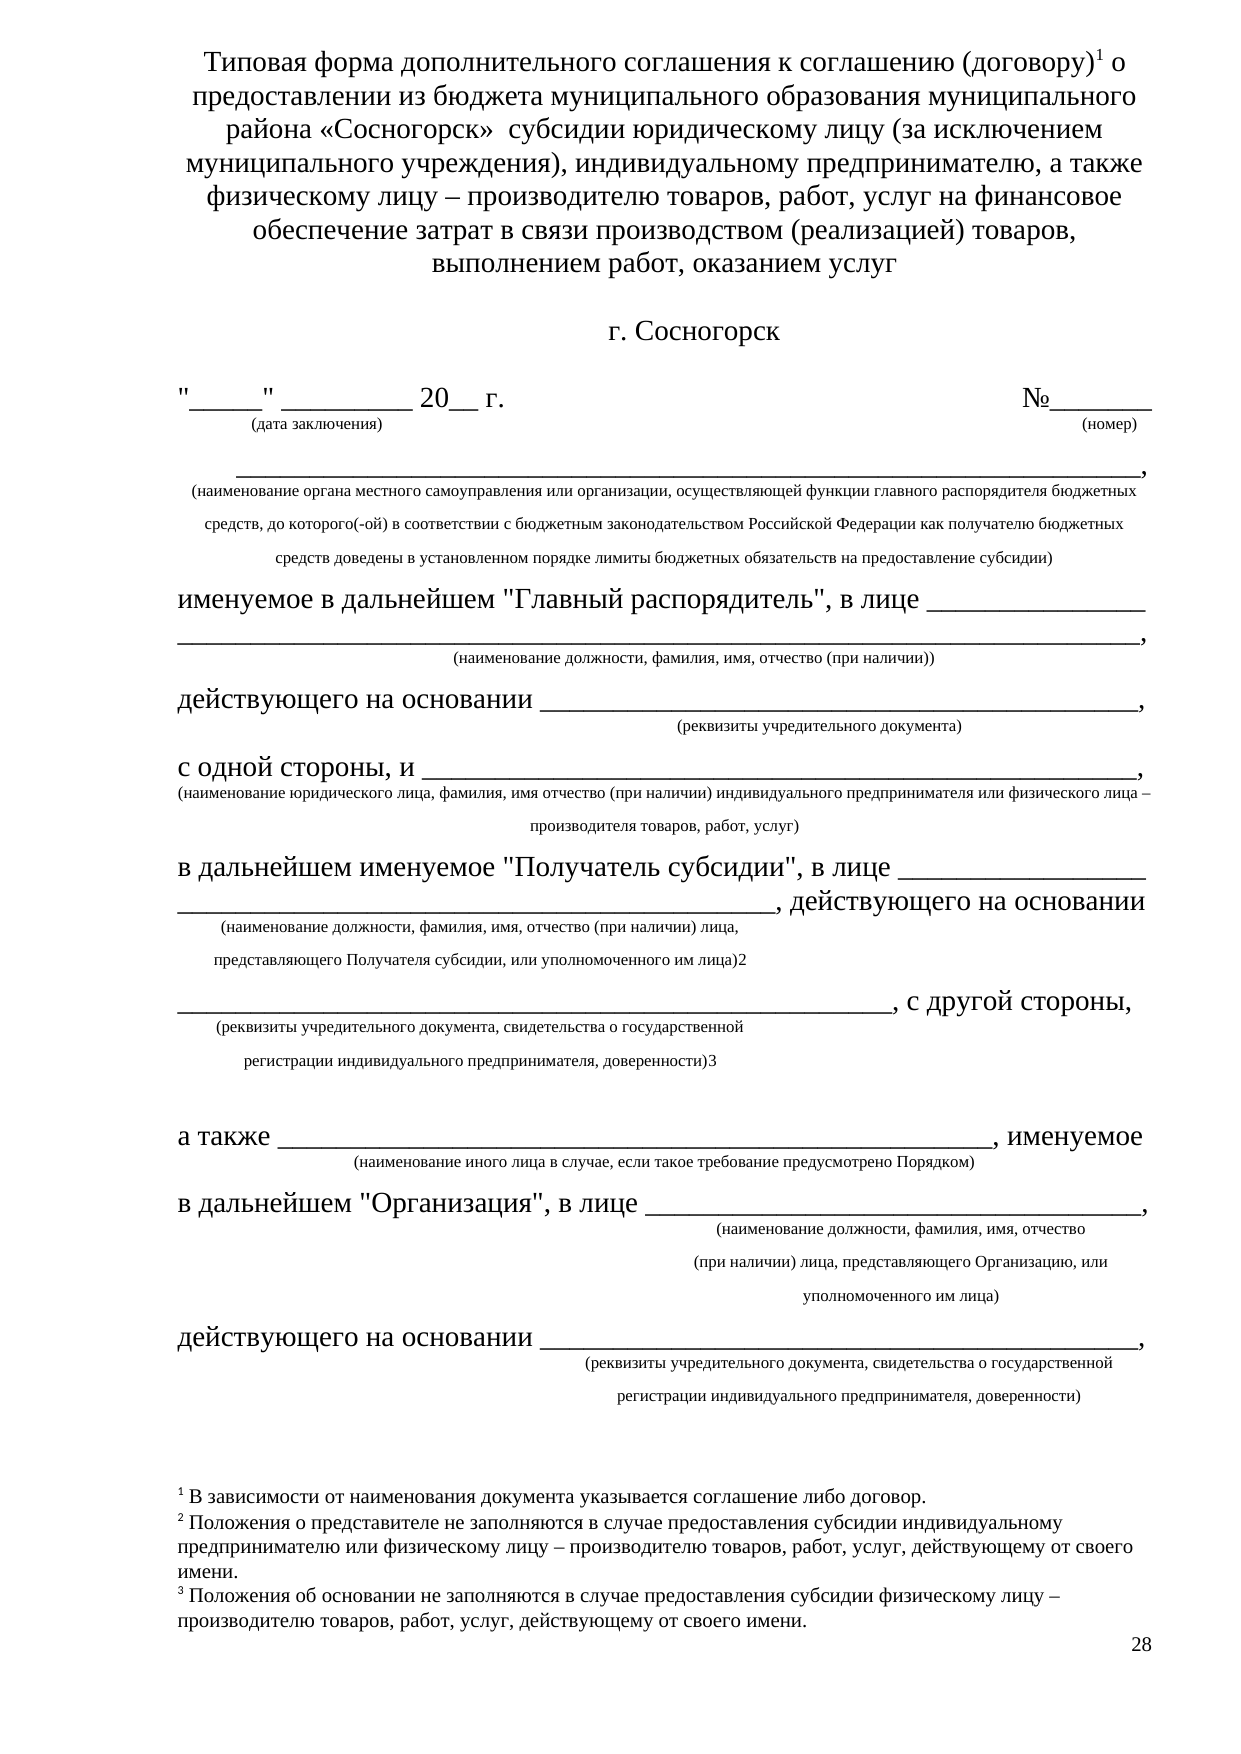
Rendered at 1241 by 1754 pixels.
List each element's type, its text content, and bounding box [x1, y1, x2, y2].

text а также _________________________________________________, именуемое [177, 1118, 1152, 1151]
text уполномоченного им лица) [177, 1285, 1152, 1319]
text (при наличии) лица, представляющего Организацию, или [177, 1252, 1152, 1285]
text представляющего Получателя субсидии, или уполномоченного им лица) [177, 950, 783, 983]
table_header №_______ [664, 380, 1163, 413]
text (реквизиты учредительного документа, свидетельства о государственной регистрации индивидуального предпринимателя, доверенности) [546, 1352, 1152, 1419]
text (реквизиты учредительного документа, свидетельства о государственной [177, 1017, 783, 1051]
text (наименование иного лица в случае, если такое требование предусмотрено Порядком) [177, 1151, 1152, 1185]
text (наименование органа местного самоуправления или организации, осуществляющей функции главного распорядителя бюджетных средств, до которого(-ой) в соответствии с бюджетным законодательством Российской Федерации как получателю бюджетных средств доведены в установленном порядке лимиты бюджетных обязательств на предоставление субсидии) [177, 480, 1152, 581]
text в дальнейшем "Организация", в лице __________________________________, [177, 1185, 1152, 1218]
text (наименование должности, фамилия, имя, отчество [177, 1218, 1152, 1252]
table_header "_____" _________ 20__ г. [166, 380, 664, 413]
text с одной стороны, и _________________________________________________, [177, 749, 1152, 782]
text _________________________________________________, с другой стороны, [177, 983, 1152, 1017]
text действующего на основании _________________________________________, [177, 1319, 1152, 1352]
text (наименование юридического лица, фамилия, имя отчество (при наличии) индивидуального предпринимателя или физического лица – производителя товаров, работ, услуг) [177, 782, 1152, 849]
text ______________________________________________________________, [177, 447, 1152, 480]
table_cell (дата заключения) [166, 413, 664, 447]
text (наименование должности, фамилия, имя, отчество (при наличии)) [177, 648, 1152, 682]
text Типовая форма дополнительного соглашения к соглашению (договору) о предоставлении из бюджета муниципального образования муниципального района «Сосногорск» субсидии юридическому лицу (за исключением муниципального учреждения), индивидуальному предпринимателю, а также физическому лицу – производителю товаров, работ, услуг на финансовое обеспечение затрат в связи производством (реализацией) товаров, выполнением работ, оказанием услуг [177, 44, 1152, 279]
text именуемое в дальнейшем "Главный распорядитель", в лице _______________ [177, 581, 1152, 614]
text в дальнейшем именуемое "Получатель субсидии", в лице _________________ [177, 849, 1152, 883]
text (реквизиты учредительного документа) [177, 715, 1152, 749]
text __________________________________________________________________, [177, 614, 1152, 648]
text _________________________________________, действующего на основании [177, 883, 1152, 916]
text регистрации индивидуального предпринимателя, доверенности) [177, 1051, 783, 1084]
text г. Сосногорск [177, 313, 1152, 346]
text (наименование должности, фамилия, имя, отчество (при наличии) лица, [177, 916, 783, 950]
text действующего на основании _________________________________________, [177, 682, 1152, 715]
table_cell (номер) [664, 413, 1163, 447]
